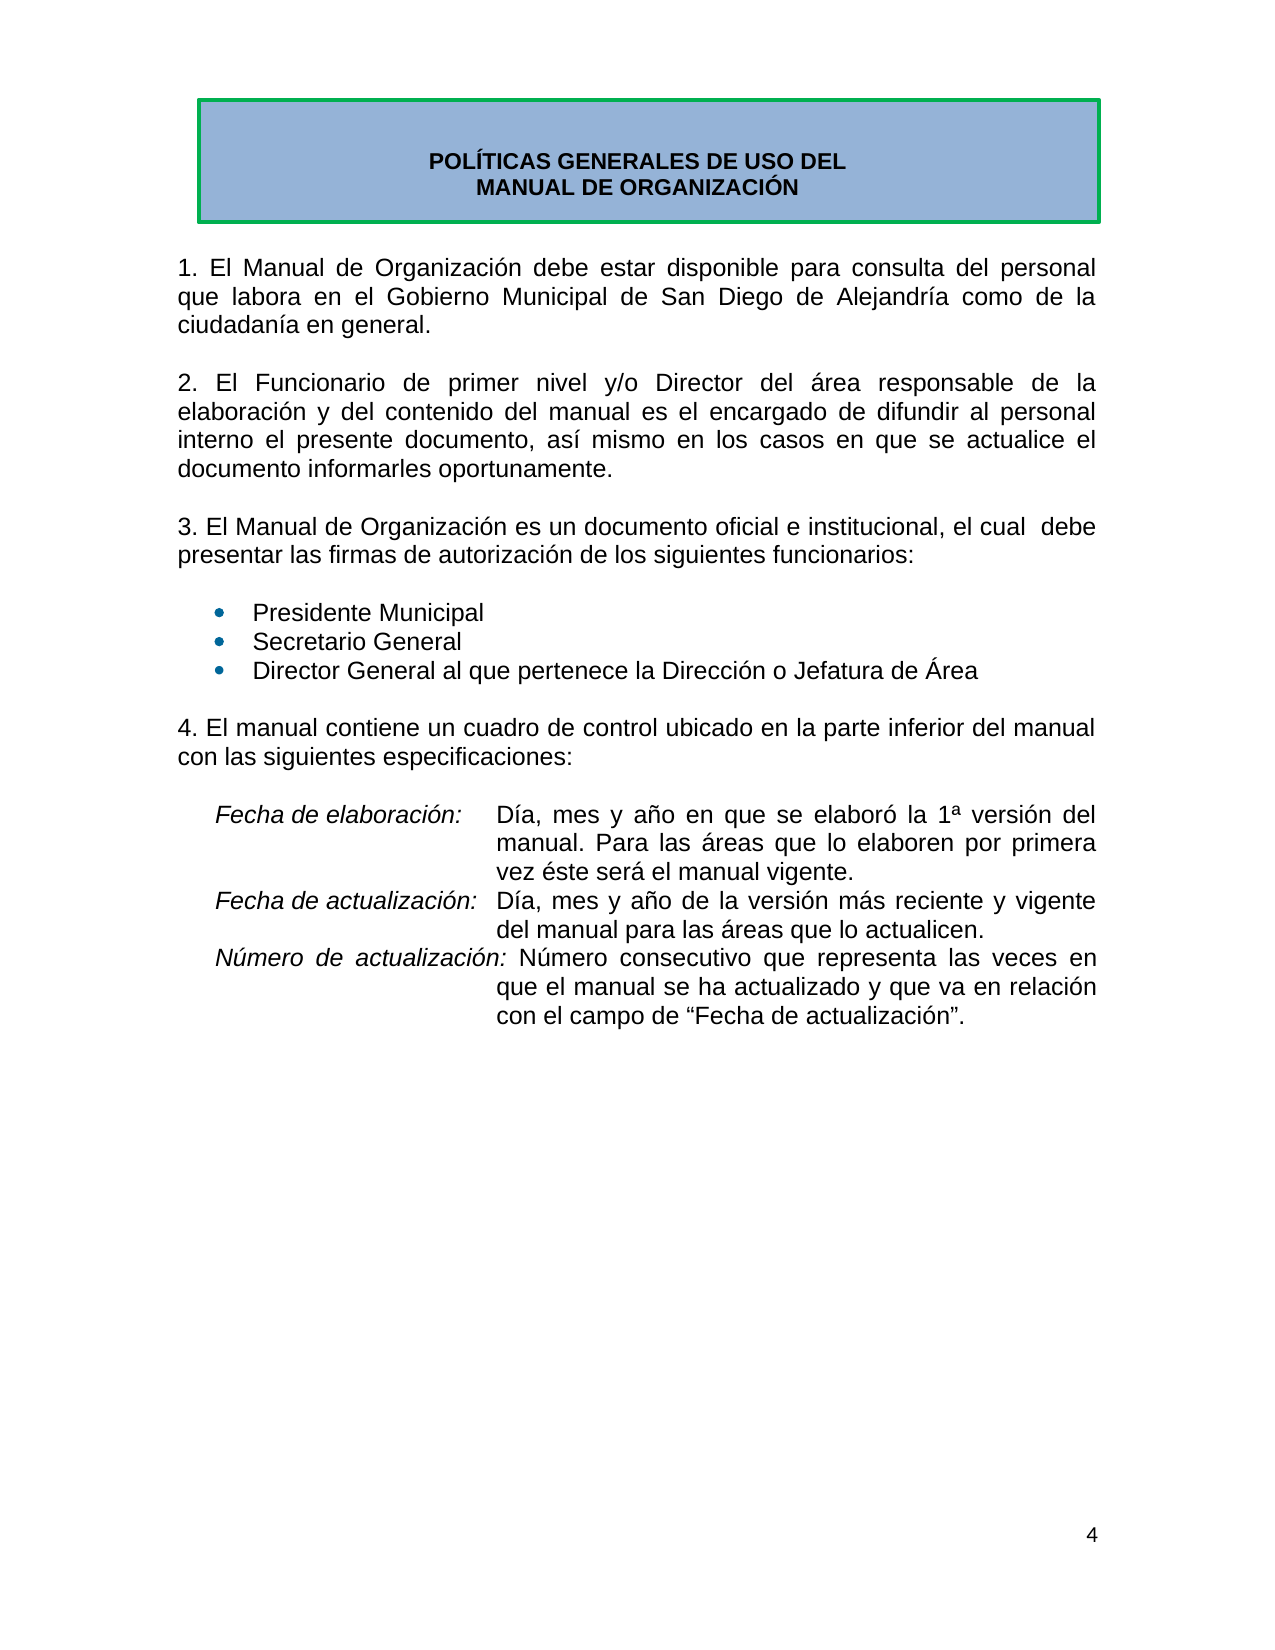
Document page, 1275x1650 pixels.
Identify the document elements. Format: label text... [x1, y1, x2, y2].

list Secretario General [215, 627, 1098, 656]
text 4. El manual contiene un cuadro de control ubicado en la parte inferior del manual con las siguientes especificaciones: [177, 713, 1098, 771]
text 1. El Manual de Organización debe estar disponible para consulta del personal que labora en el Gobierno Municipal de San Diego de Alejandría como de la ciudadanía en general. [177, 253, 1098, 339]
text Fecha de actualización: Día, mes y año de la versión más reciente y vigente del manual para las áreas que lo actualicen. [215, 886, 1098, 943]
text MANUAL DE ORGANIZACIÓN [177, 174, 1098, 200]
list Director General al que pertenece la Dirección o Jefatura de Área [215, 656, 1098, 684]
text POLÍTICAS GENERALES DE USO DEL [177, 148, 1098, 174]
text 3. El Manual de Organización es un documento oficial e institucional, el cual debe presentar las firmas de autorización de los siguientes funcionarios: [177, 512, 1098, 569]
text 2. El Funcionario de primer nivel y/o Director del área responsable de la elaboración y del contenido del manual es el encargado de difundir al personal interno el presente documento, así mismo en los casos en que se actualice el documento informarles oportunamente. [177, 368, 1098, 483]
text Fecha de elaboración: Día, mes y año en que se elaboró la 1ª versión del manual. Para las áreas que lo elaboren por primera vez éste será el manual vigente. [215, 799, 1098, 886]
text Número de actualización: Número consecutivo que representa las veces en que el manual se ha actualizado y que va en relación con el campo de “Fecha de actualización”. [215, 943, 1098, 1029]
list Presidente Municipal [215, 598, 1098, 627]
